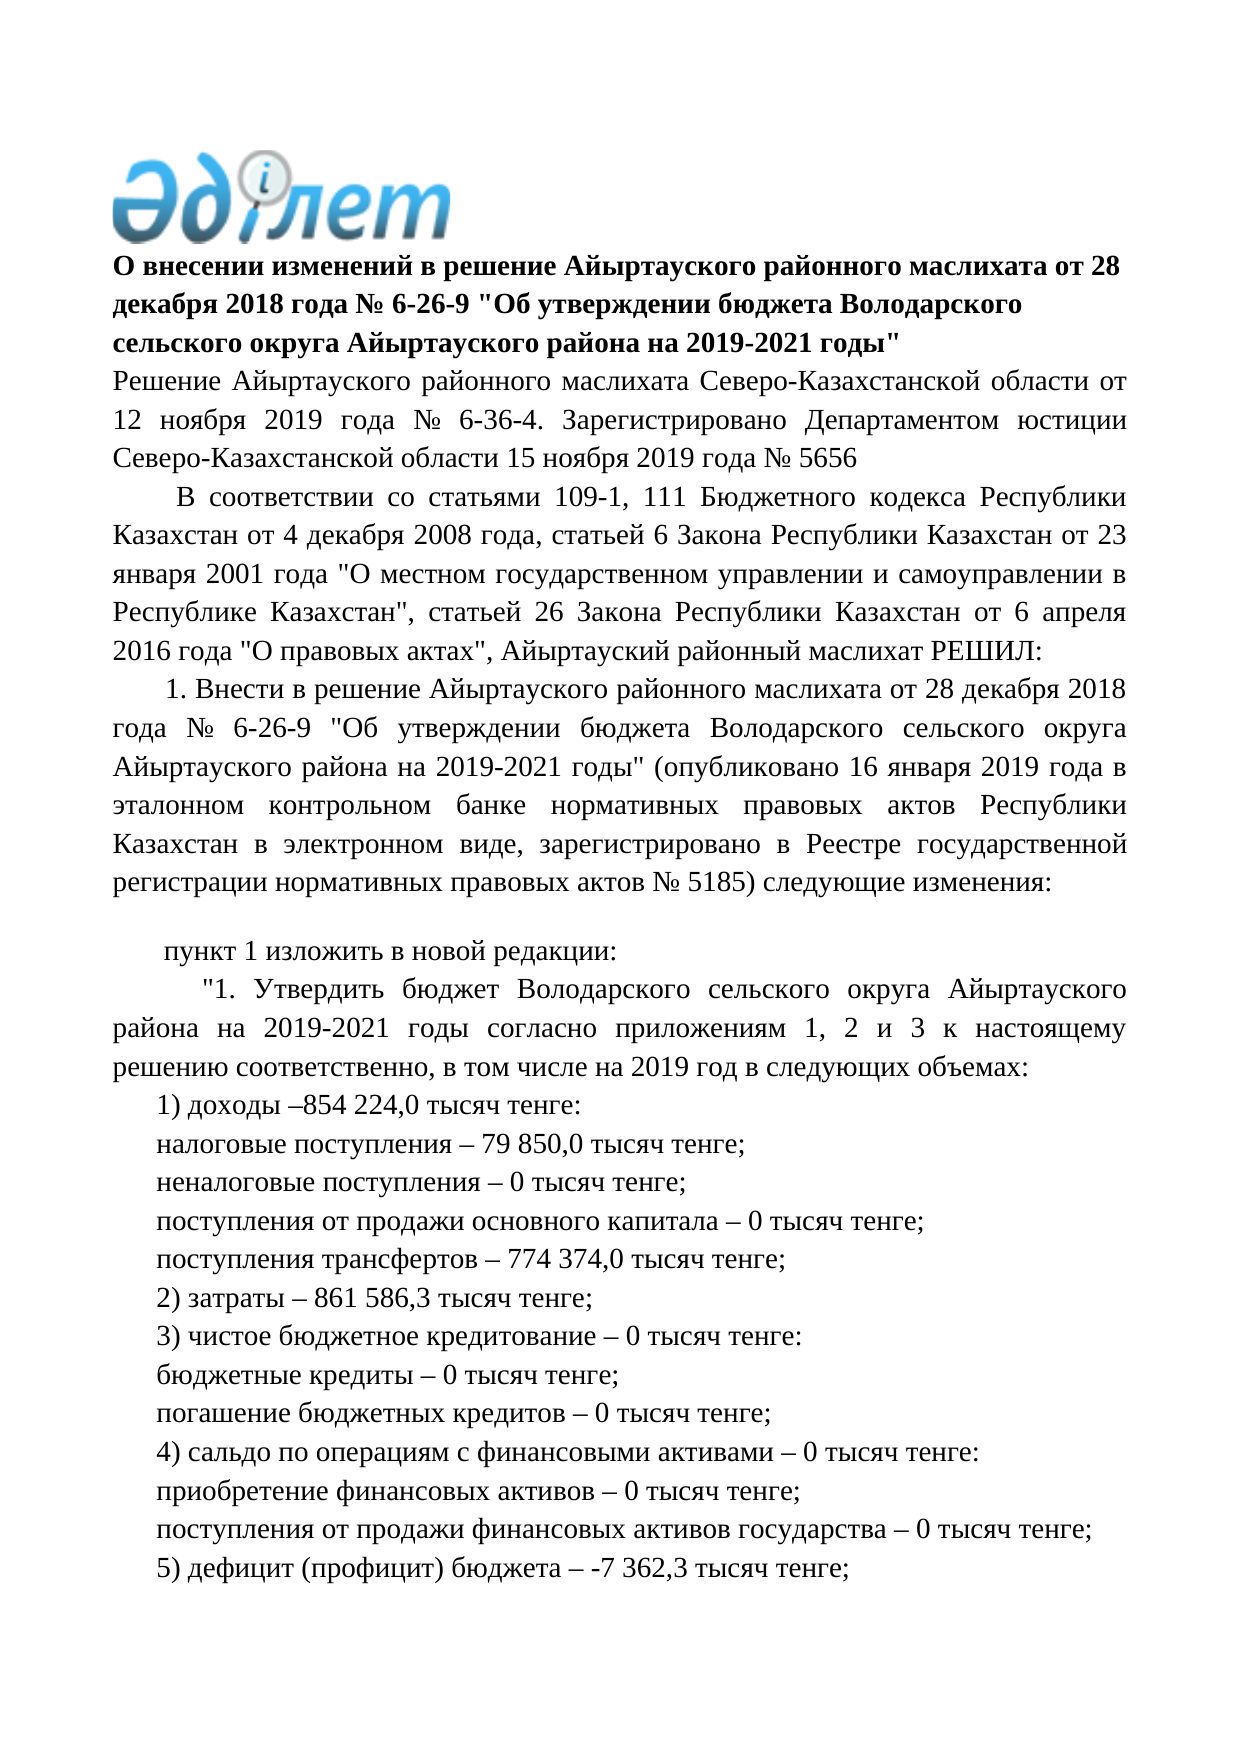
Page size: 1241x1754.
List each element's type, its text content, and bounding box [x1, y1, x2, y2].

text налоговые поступления – 79 850,0 тысяч тенге; [112, 1126, 1128, 1159]
text бюджетные кредиты – 0 тысяч тенге; [112, 1357, 1128, 1391]
text пункт 1 изложить в новой редакции: [112, 933, 1128, 967]
text "1. Утвердить бюджет Володарского сельского округа Айыртауского района на 2019-2021 годы согласно приложениям 1, 2 и 3 к настоящему решению соответственно, в том числе на 2019 год в следующих объемах: [112, 972, 1128, 1082]
text 1) доходы –854 224,0 тысяч тенге: [112, 1087, 1128, 1121]
text поступления от продажи основного капитала – 0 тысяч тенге; [112, 1203, 1128, 1236]
text погашение бюджетных кредитов – 0 тысяч тенге; [112, 1396, 1128, 1429]
text поступления от продажи финансовых активов государства – 0 тысяч тенге; [112, 1511, 1128, 1545]
text 3) чистое бюджетное кредитование – 0 тысяч тенге: [112, 1318, 1128, 1352]
text неналоговые поступления – 0 тысяч тенге; [112, 1164, 1128, 1198]
text О внесении изменений в решение Айыртауского районного маслихата от 28 декабря 2018 года № 6-26-9 "Об утверждении бюджета Володарского сельского округа Айыртауского района на 2019-2021 годы" [112, 248, 1128, 358]
text 2) затраты – 861 586,3 тысяч тенге; [112, 1280, 1128, 1313]
text 5) дефицит (профицит) бюджета – -7 362,3 тысяч тенге; [112, 1550, 1128, 1583]
text В соответствии со статьями 109-1, 111 Бюджетного кодекса Республики Казахстан от 4 декабря 2008 года, статьей 6 Закона Республики Казахстан от 23 января 2001 года "О местном государственном управлении и самоуправлении в Республике Казахстан", статьей 26 Закона Республики Казахстан от 6 апреля 2016 года "О правовых актах", Айыртауский районный маслихат РЕШИЛ: [112, 479, 1128, 667]
text Решение Айыртауского районного маслихата Северо-Казахстанской области от 12 ноября 2019 года № 6-36-4. Зарегистрировано Департаментом юстиции Северо-Казахстанской области 15 ноября 2019 года № 5656 [112, 363, 1128, 474]
text 4) сальдо по операциям с финансовыми активами – 0 тысяч тенге: [112, 1434, 1128, 1468]
text 1. Внести в решение Айыртауского районного маслихата от 28 декабря 2018 года № 6-26-9 "Об утверждении бюджета Володарского сельского округа Айыртауского района на 2019-2021 годы" (опубликовано 16 января 2019 года в эталонном контрольном банке нормативных правовых актов Республики Казахстан в электронном виде, зарегистрировано в Реестре государственной регистрации нормативных правовых актов № 5185) следующие изменения: [112, 672, 1128, 898]
text поступления трансфертов – 774 374,0 тысяч тенге; [112, 1241, 1128, 1275]
text приобретение финансовых активов – 0 тысяч тенге; [112, 1473, 1128, 1506]
picture [112, 150, 451, 244]
